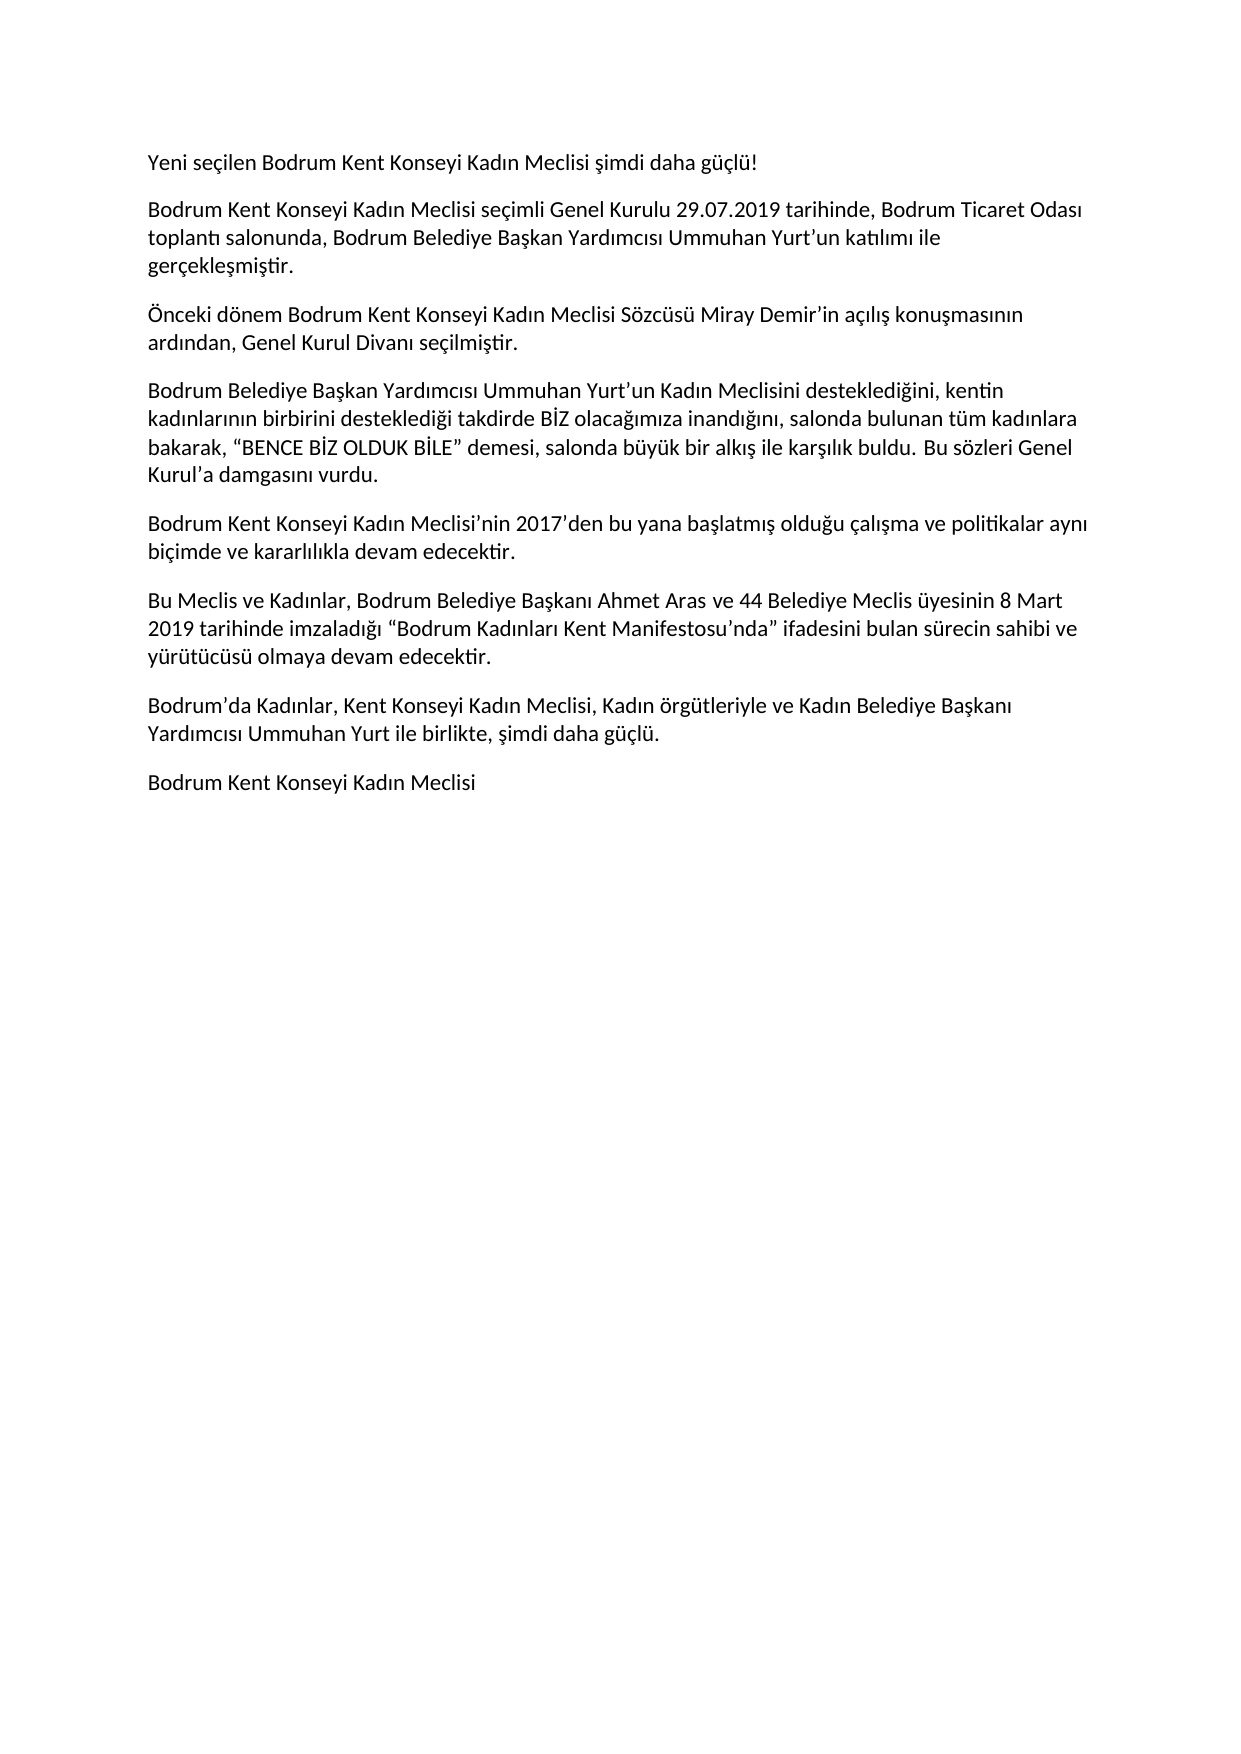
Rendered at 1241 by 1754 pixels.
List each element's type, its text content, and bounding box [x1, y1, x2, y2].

text Bodrum Kent Konseyi Kadın Meclisi [148, 768, 1093, 796]
text Bodrum’da Kadınlar, Kent Konseyi Kadın Meclisi, Kadın örgütleriyle ve Kadın Belediye Başkanı Yardımcısı Ummuhan Yurt ile birlikte, şimdi daha güçlü. [148, 691, 1093, 747]
text Önceki dönem Bodrum Kent Konseyi Kadın Meclisi Sözcüsü Miray Demir’in açılış konuşmasının ardından, Genel Kurul Divanı seçilmiştir. [148, 300, 1093, 356]
text Bu Meclis ve Kadınlar, Bodrum Belediye Başkanı Ahmet Aras ve 44 Belediye Meclis üyesinin 8 Mart 2019 tarihinde imzaladığı “Bodrum Kadınları Kent Manifestosu’nda” ifadesini bulan sürecin sahibi ve yürütücüsü olmaya devam edecektir. [148, 586, 1093, 670]
text Bodrum Kent Konseyi Kadın Meclisi’nin 2017’den bu yana başlatmış olduğu çalışma ve politikalar aynı biçimde ve kararlılıkla devam edecektir. [148, 509, 1093, 566]
text Bodrum Kent Konseyi Kadın Meclisi seçimli Genel Kurulu 29.07.2019 tarihinde, Bodrum Ticaret Odası toplantı salonunda, Bodrum Belediye Başkan Yardımcısı Ummuhan Yurt’un katılımı ile gerçekleşmiştir. [148, 195, 1093, 279]
text Bodrum Belediye Başkan Yardımcısı Ummuhan Yurt’un Kadın Meclisini desteklediğini, kentin kadınlarının birbirini desteklediği takdirde BİZ olacağımıza inandığını, salonda bulunan tüm kadınlara bakarak, “BENCE BİZ OLDUK BİLE” demesi, salonda büyük bir alkış ile karşılık buldu. Bu sözleri Genel Kurul’a damgasını vurdu. [148, 377, 1093, 489]
text Yeni seçilen Bodrum Kent Konseyi Kadın Meclisi şimdi daha güçlü! [148, 148, 1093, 176]
